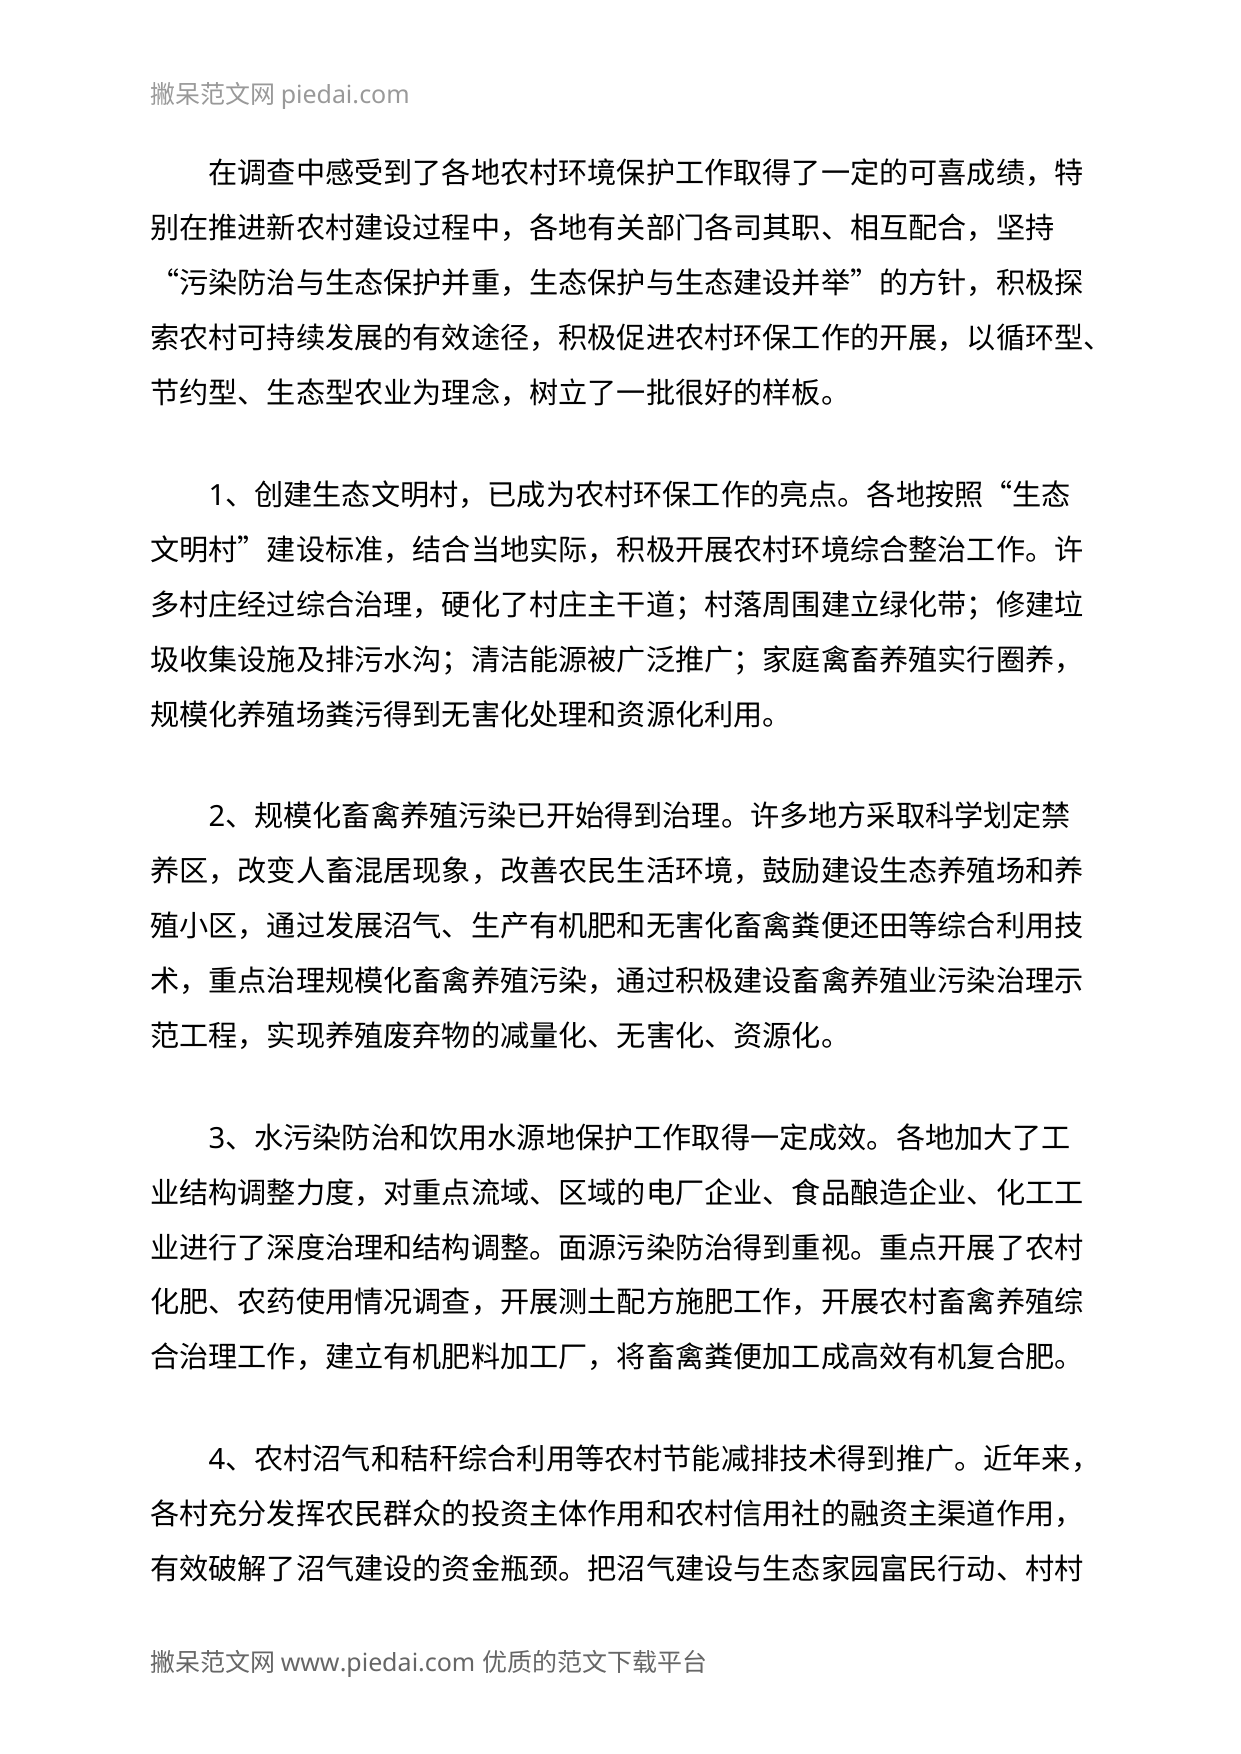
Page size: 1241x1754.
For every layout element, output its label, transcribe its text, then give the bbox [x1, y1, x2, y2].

text 在调查中感受到了各地农村环境保护工作取得了一定的可喜成绩，特别在推进新农村建设过程中，各地有关部门各司其职、相互配合，坚持“污染防治与生态保护并重，生态保护与生态建设并举”的方针，积极探索农村可持续发展的有效途径，积极促进农村环保工作的开展，以循环型、节约型、生态型农业为理念，树立了一批很好的样板。 [150, 150, 1090, 412]
text 1、创建生态文明村，已成为农村环保工作的亮点。各地按照“生态文明村”建设标准，结合当地实际，积极开展农村环境综合整治工作。许多村庄经过综合治理，硬化了村庄主干道；村落周围建立绿化带；修建垃圾收集设施及排污水沟；清洁能源被广泛推广；家庭禽畜养殖实行圈养，规模化养殖场粪污得到无害化处理和资源化利用。 [150, 471, 1090, 733]
text 2、规模化畜禽养殖污染已开始得到治理。许多地方采取科学划定禁养区，改变人畜混居现象，改善农民生活环境，鼓励建设生态养殖场和养殖小区，通过发展沼气、生产有机肥和无害化畜禽粪便还田等综合利用技术，重点治理规模化畜禽养殖污染，通过积极建设畜禽养殖业污染治理示范工程，实现养殖废弃物的减量化、无害化、资源化。 [150, 793, 1090, 1055]
text 3、水污染防治和饮用水源地保护工作取得一定成效。各地加大了工业结构调整力度，对重点流域、区域的电厂企业、食品酿造企业、化工工业进行了深度治理和结构调整。面源污染防治得到重视。重点开展了农村化肥、农药使用情况调查，开展测土配方施肥工作，开展农村畜禽养殖综合治理工作，建立有机肥料加工厂，将畜禽粪便加工成高效有机复合肥。 [150, 1114, 1090, 1376]
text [150, 1436, 1090, 1588]
